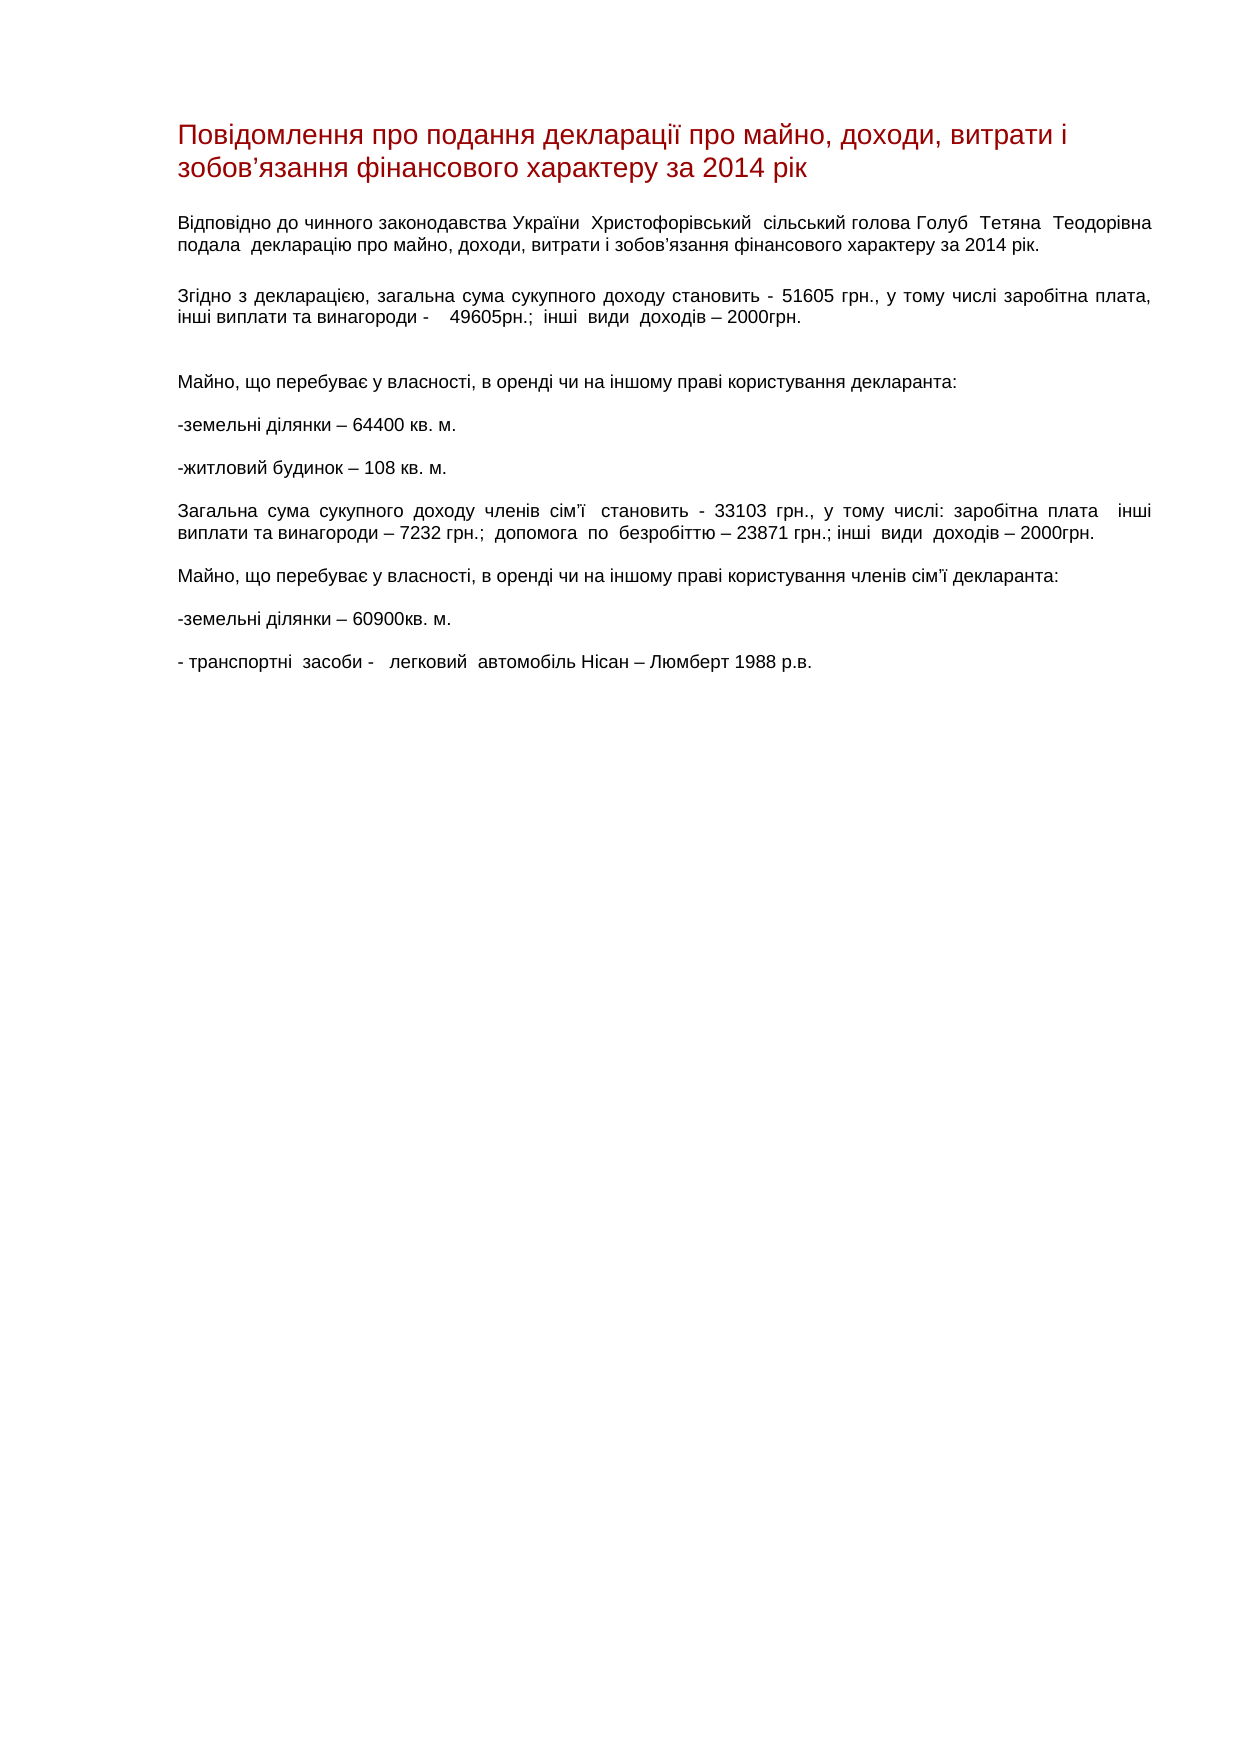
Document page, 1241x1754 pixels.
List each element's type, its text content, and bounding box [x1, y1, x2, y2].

text Повідомлення про подання декларації про майно, доходи, витрати і зобов’язання фінансового характеру за 2014 рік [177, 118, 1152, 183]
text -земельні ділянки – 60900кв. м. [177, 608, 1152, 629]
text Згідно з декларацією, загальна сума сукупного доходу становить - 51605 грн., у тому числі заробітна плата, інші виплати та винагороди - 49605рн.; інші види доходів – 2000грн. [177, 284, 1152, 327]
text - транспортні засоби - легковий автомобіль Нісан – Люмберт 1988 р.в. [177, 651, 1152, 672]
text -земельні ділянки – 64400 кв. м. [177, 414, 1152, 435]
text Загальна сума сукупного доходу членів сім’ї становить - 33103 грн., у тому числі: заробітна плата інші виплати та винагороди – 7232 грн.; допомога по безробіттю – 23871 грн.; інші види доходів – 2000грн. [177, 500, 1152, 543]
text Майно, що перебуває у власності, в оренді чи на іншому праві користування членів сім’ї декларанта: [177, 565, 1152, 586]
text Відповідно до чинного законодавства України Христофорівський сільський голова Голуб Тетяна Теодорівна подала декларацію про майно, доходи, витрати і зобов’язання фінансового характеру за 2014 рік. [177, 212, 1152, 255]
text Майно, що перебуває у власності, в оренді чи на іншому праві користування декларанта: [177, 371, 1152, 392]
text -житловий будинок – 108 кв. м. [177, 457, 1152, 478]
